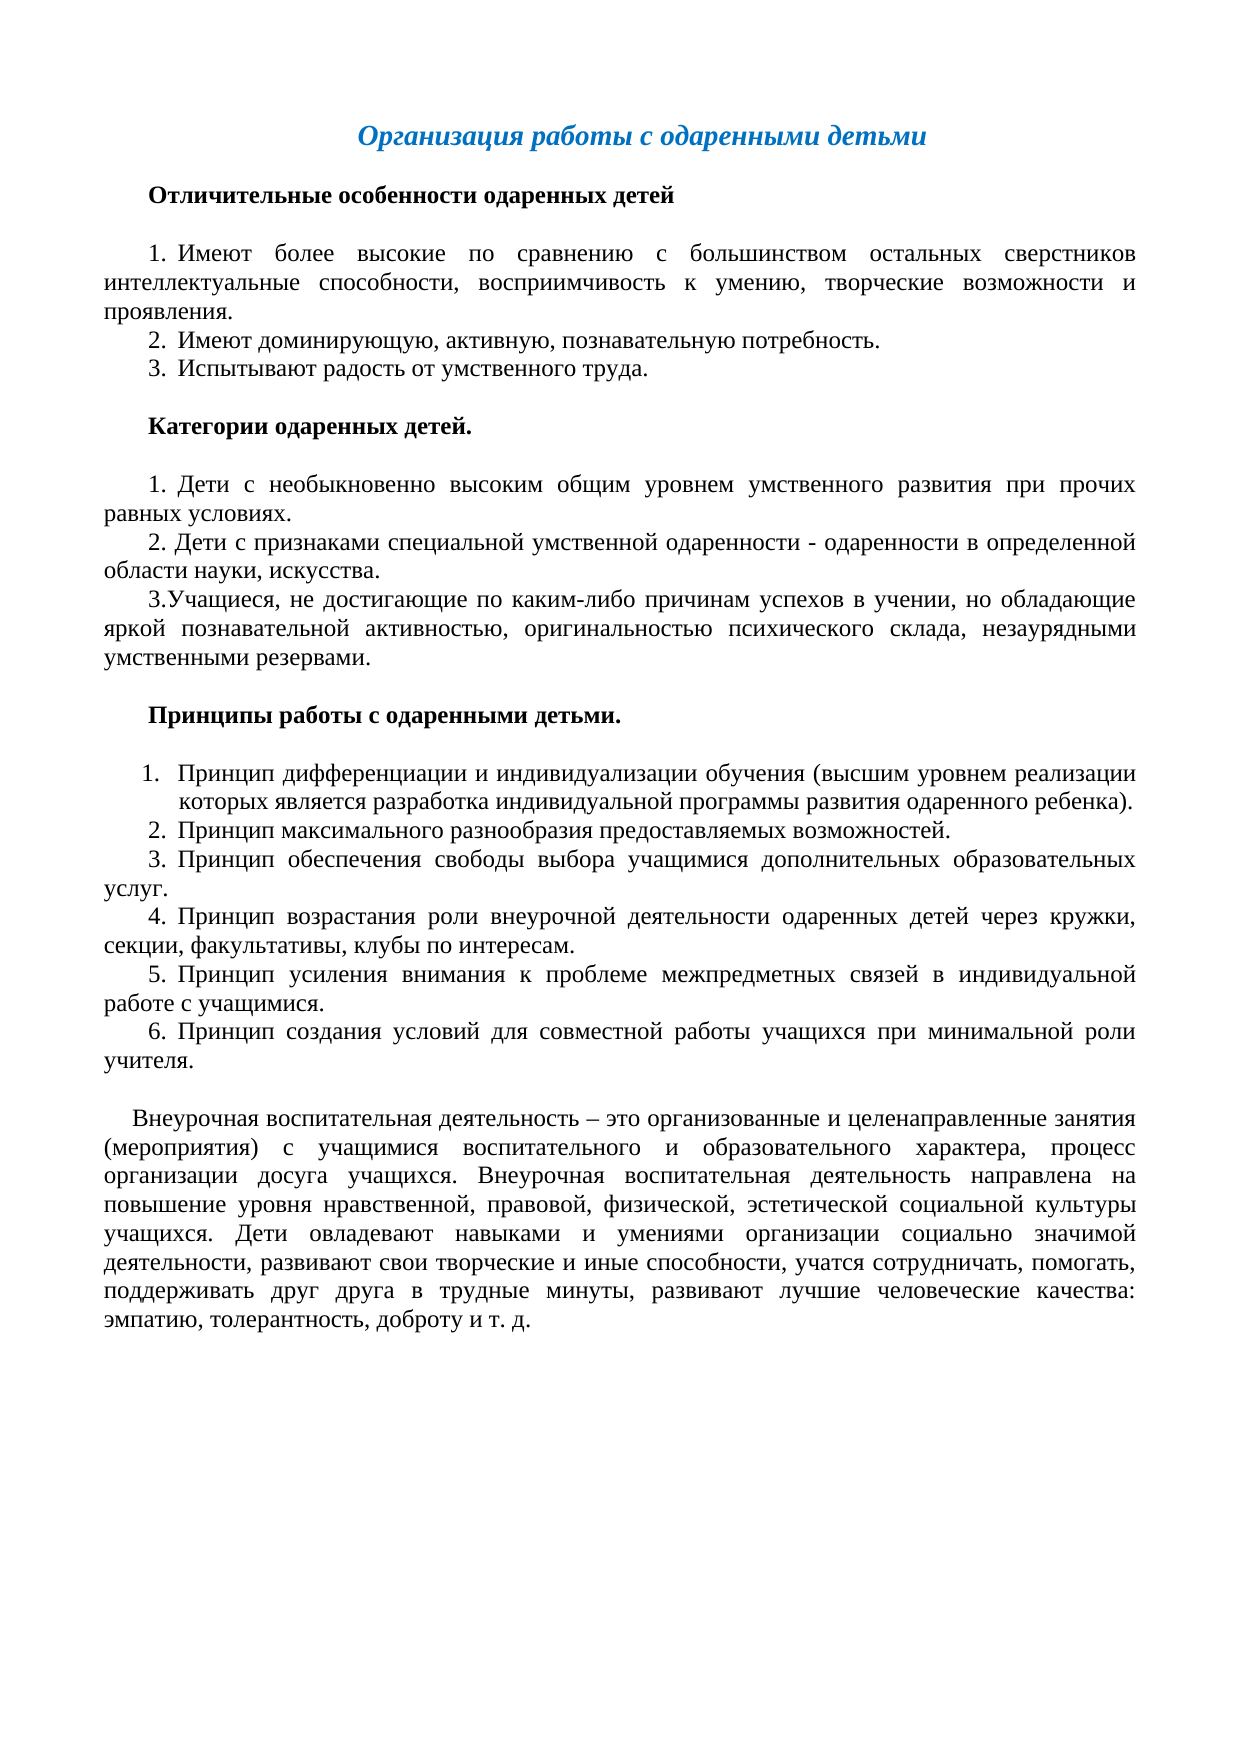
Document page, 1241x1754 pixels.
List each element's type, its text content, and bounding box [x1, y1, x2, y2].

text Принципы работы с одаренными детьми. [148, 700, 1137, 728]
list Принцип максимального разнообразия предоставляемых возможностей. [103, 815, 1137, 844]
text 3.Учащиеся, не достигающие по каким-либо причинам успехов в учении, но обладающие яркой познавательной активностью, оригинальностью психического склада, незаурядными умственными резервами. [103, 584, 1137, 671]
text 2. Дети с признаками специальной умственной одаренности - одаренности в определенной области науки, искусства. [103, 527, 1137, 584]
list Принцип усиления внимания к проблеме межпредметных связей в индивидуальной работе с учащимися. [103, 959, 1137, 1016]
text Организация работы с одаренными детьми [103, 118, 1137, 151]
list Испытывают радость от умственного труда. [103, 353, 1137, 382]
text Категории одаренных детей. [148, 411, 1137, 440]
list Принцип создания условий для совместной работы учащихся при минимальной роли учителя. [103, 1016, 1137, 1074]
text Отличительные особенности одаренных детей [103, 181, 1137, 209]
list Имеют более высокие по сравнению с большинством остальных сверстников интеллектуальные способности, восприимчивость к умению, творческие возможности и проявления. [103, 238, 1137, 325]
list Принцип дифференциации и индивидуализации обучения (высшим уровнем реализации которых является разработка индивидуальной программы развития одаренного ребенка). [141, 758, 1137, 815]
text Внеурочная воспитательная деятельность – это организованные и целенаправленные занятия (мероприятия) с учащимися воспитательного и образовательного характера, процесс организации досуга учащихся. Внеурочная воспитательная деятельность направлена на повышение уровня нравственной, правовой, физической, эстетической социальной культуры учащихся. Дети овладевают навыками и умениями организации социально значимой деятельности, развивают свои творческие и иные способности, учатся сотрудничать, помогать, поддерживать друг друга в трудные минуты, развивают лучшие человеческие качества: эмпатию, толерантность, доброту и т. д. [103, 1103, 1137, 1333]
list Принцип возрастания роли внеурочной деятельности одаренных детей через кружки, секции, факультативы, клубы по интересам. [103, 901, 1137, 959]
list Имеют доминирующую, активную, познавательную потребность. [103, 325, 1137, 353]
list Дети с необыкновенно высоким общим уровнем умственного развития при прочих равных условиях. [103, 469, 1137, 527]
list Принцип обеспечения свободы выбора учащимися дополнительных образовательных услуг. [103, 844, 1137, 901]
